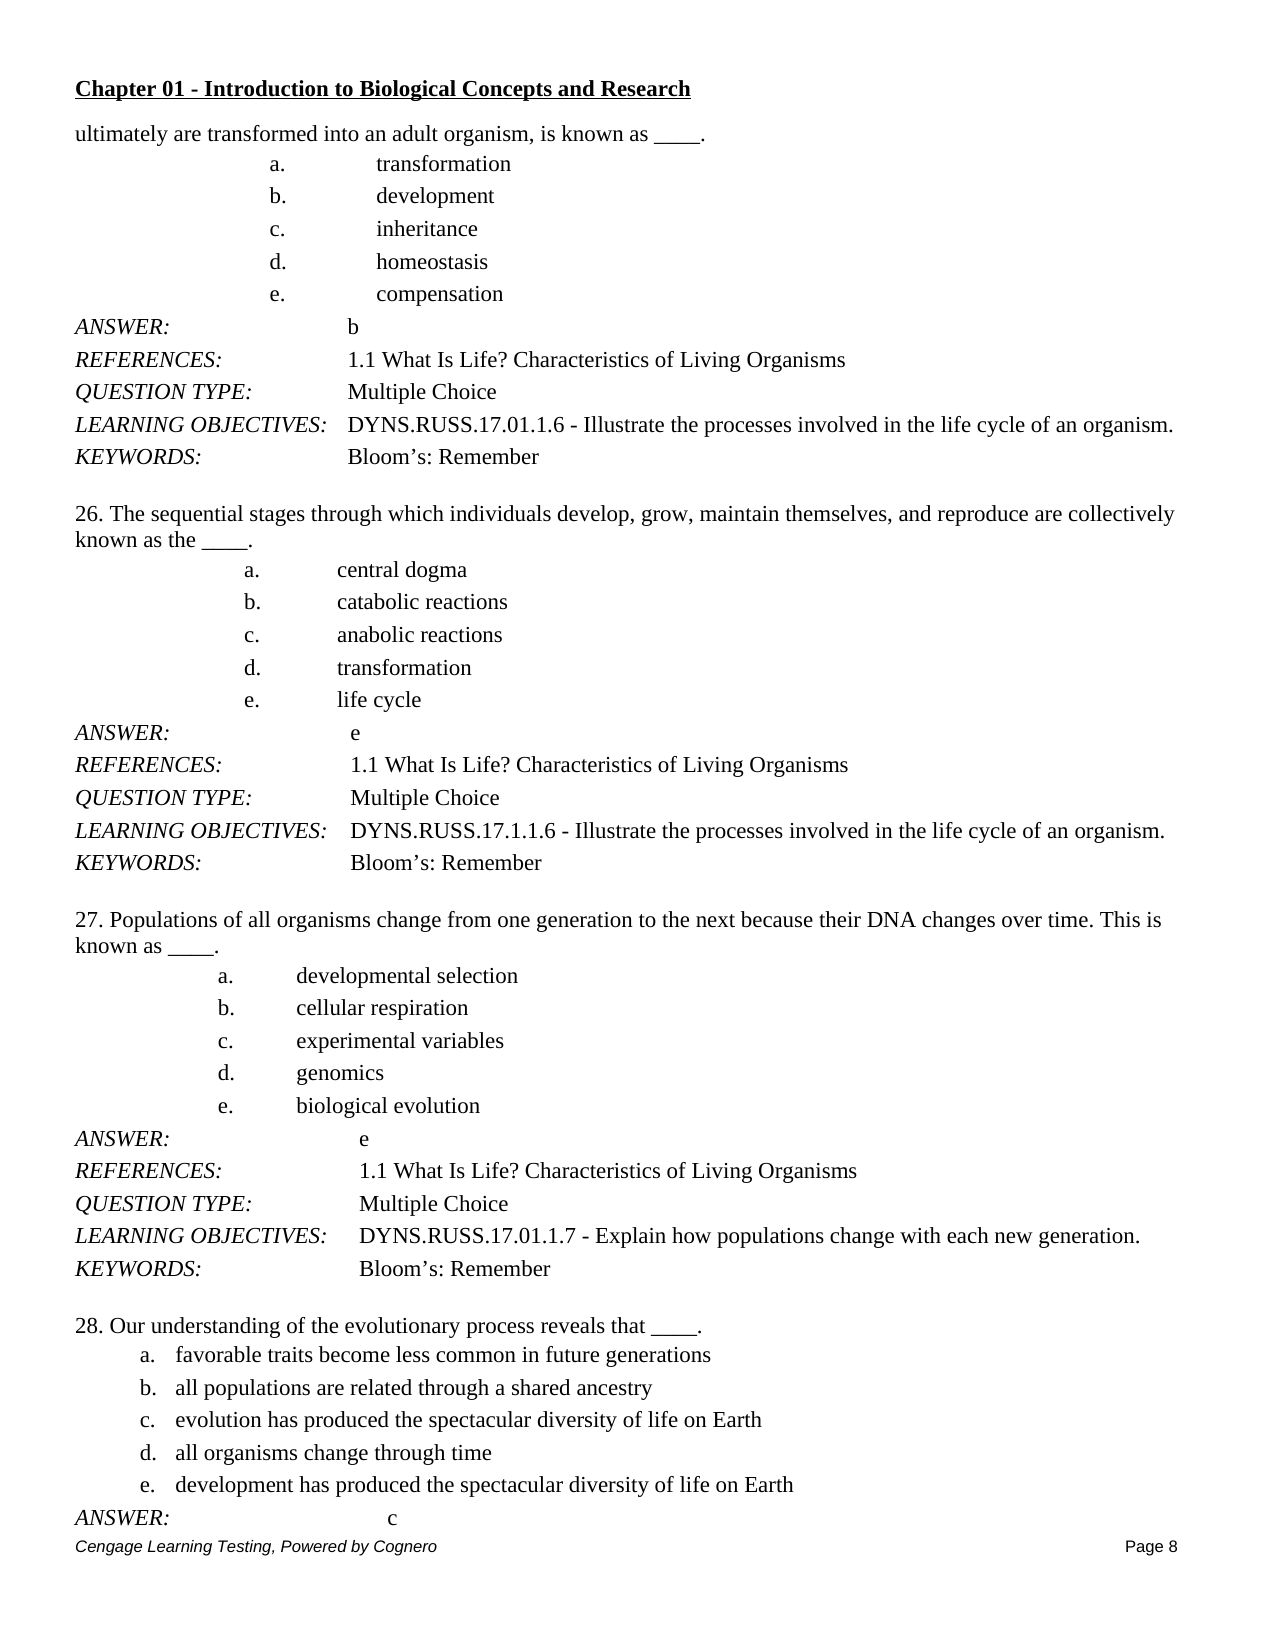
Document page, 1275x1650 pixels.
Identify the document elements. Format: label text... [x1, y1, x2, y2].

table_header 25. A series of programmed changes encoded in DNA, through which a fertilized egg divides into many cells that ultimately are transformed into an adult organism, is known as ____.​ [75, 147, 1200, 473]
table_header 27. Populations of all organisms change from one generation to the next because their DNA changes over time. This is known as ____.​ [75, 958, 1200, 1285]
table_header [75, 1338, 1200, 1534]
table_header 26. The sequential stages through which individuals develop, grow, maintain themselves, and reproduce are collectively known as the ____.​ [75, 553, 1200, 879]
